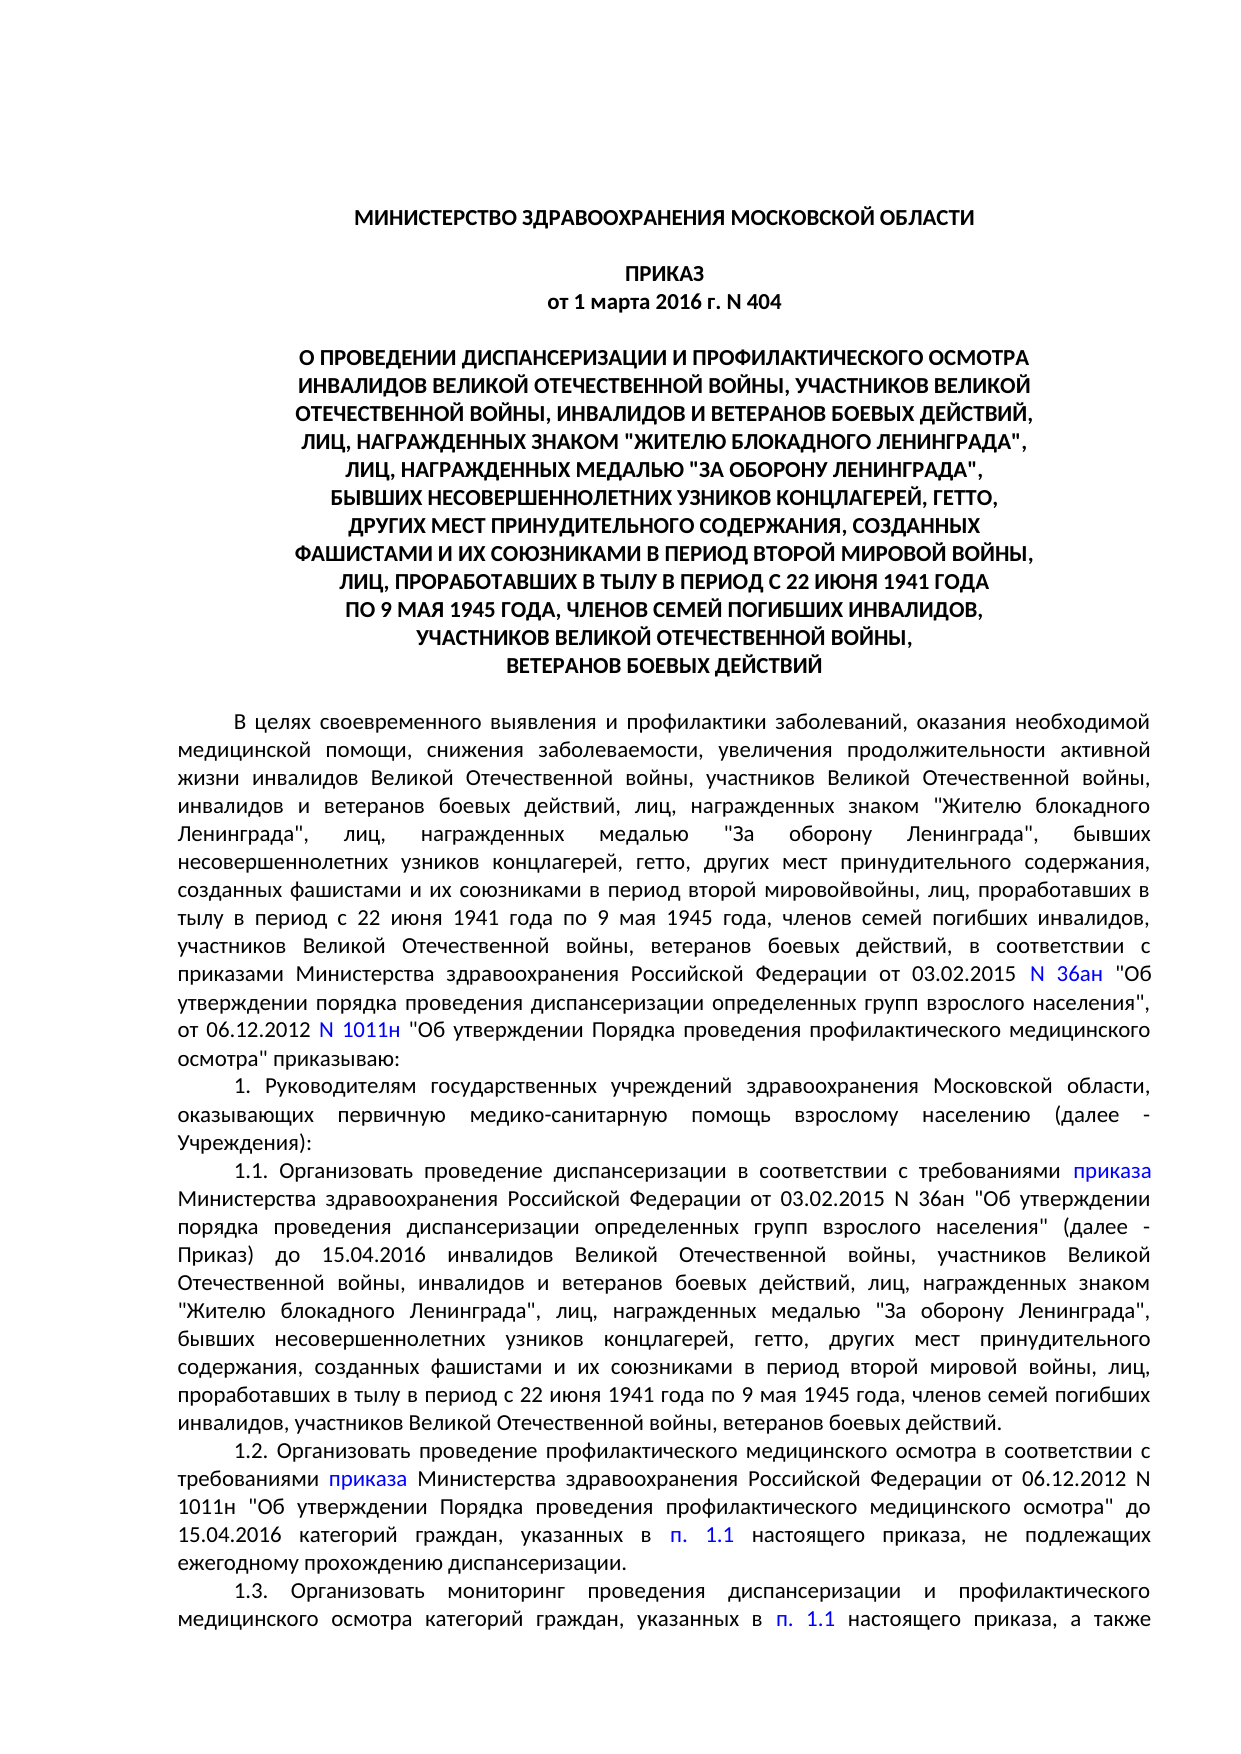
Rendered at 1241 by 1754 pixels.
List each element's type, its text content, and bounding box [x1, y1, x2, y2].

text 1. Руководителям государственных учреждений здравоохранения Московской области, оказывающих первичную медико-санитарную помощь взрослому населению (далее - Учреждения): [177, 1072, 1152, 1156]
title ЛИЦ, ПРОРАБОТАВШИХ В ТЫЛУ В ПЕРИОД С 22 ИЮНЯ 1941 ГОДА [177, 567, 1152, 595]
title ВЕТЕРАНОВ БОЕВЫХ ДЕЙСТВИЙ [177, 651, 1152, 679]
title ЛИЦ, НАГРАЖДЕННЫХ МЕДАЛЬЮ "ЗА ОБОРОНУ ЛЕНИНГРАДА", [177, 455, 1152, 483]
title ЛИЦ, НАГРАЖДЕННЫХ ЗНАКОМ "ЖИТЕЛЮ БЛОКАДНОГО ЛЕНИНГРАДА", [177, 427, 1152, 455]
title БЫВШИХ НЕСОВЕРШЕННОЛЕТНИХ УЗНИКОВ КОНЦЛАГЕРЕЙ, ГЕТТО, [177, 483, 1152, 511]
title ПРИКАЗ [177, 259, 1152, 287]
text В целях своевременного выявления и профилактики заболеваний, оказания необходимой медицинской помощи, снижения заболеваемости, увеличения продолжительности активной жизни инвалидов Великой Отечественной войны, участников Великой Отечественной войны, инвалидов и ветеранов боевых действий, лиц, награжденных знаком "Жителю блокадного Ленинграда", лиц, награжденных медалью "За оборону Ленинграда", бывших несовершеннолетних узников концлагерей, гетто, других мест принудительного содержания, созданных фашистами и их союзниками в период второй мировойвойны, лиц, проработавших в тылу в период с 22 июня 1941 года по 9 мая 1945 года, членов семей погибших инвалидов, участников Великой Отечественной войны, ветеранов боевых действий, в соответствии с приказами Министерства здравоохранения Российской Федерации от 03.02.2015 N 36ан "Об утверждении порядка проведения диспансеризации определенных групп взрослого населения", от 06.12.2012 N 1011н "Об утверждении Порядка проведения профилактического медицинского осмотра" приказываю: [177, 707, 1152, 1072]
text 1.1. Организовать проведение диспансеризации в соответствии с требованиями приказа Министерства здравоохранения Российской Федерации от 03.02.2015 N 36ан "Об утверждении порядка проведения диспансеризации определенных групп взрослого населения" (далее - Приказ) до 15.04.2016 инвалидов Великой Отечественной войны, участников Великой Отечественной войны, инвалидов и ветеранов боевых действий, лиц, награжденных знаком "Жителю блокадного Ленинграда", лиц, награжденных медалью "За оборону Ленинграда", бывших несовершеннолетних узников концлагерей, гетто, других мест принудительного содержания, созданных фашистами и их союзниками в период второй мировой войны, лиц, проработавших в тылу в период с 22 июня 1941 года по 9 мая 1945 года, членов семей погибших инвалидов, участников Великой Отечественной войны, ветеранов боевых действий. [177, 1156, 1152, 1436]
title от 1 марта 2016 г. N 404 [177, 287, 1152, 315]
text 1.2. Организовать проведение профилактического медицинского осмотра в соответствии с требованиями приказа Министерства здравоохранения Российской Федерации от 06.12.2012 N 1011н "Об утверждении Порядка проведения профилактического медицинского осмотра" до 15.04.2016 категорий граждан, указанных в п. 1.1 настоящего приказа, не подлежащих ежегодному прохождению диспансеризации. [177, 1436, 1152, 1576]
title ФАШИСТАМИ И ИХ СОЮЗНИКАМИ В ПЕРИОД ВТОРОЙ МИРОВОЙ ВОЙНЫ, [177, 539, 1152, 567]
title ПО 9 МАЯ 1945 ГОДА, ЧЛЕНОВ СЕМЕЙ ПОГИБШИХ ИНВАЛИДОВ, [177, 595, 1152, 623]
title ОТЕЧЕСТВЕННОЙ ВОЙНЫ, ИНВАЛИДОВ И ВЕТЕРАНОВ БОЕВЫХ ДЕЙСТВИЙ, [177, 399, 1152, 427]
title УЧАСТНИКОВ ВЕЛИКОЙ ОТЕЧЕСТВЕННОЙ ВОЙНЫ, [177, 623, 1152, 651]
title МИНИСТЕРСТВО ЗДРАВООХРАНЕНИЯ МОСКОВСКОЙ ОБЛАСТИ [177, 203, 1152, 231]
title О ПРОВЕДЕНИИ ДИСПАНСЕРИЗАЦИИ И ПРОФИЛАКТИЧЕСКОГО ОСМОТРА [177, 343, 1152, 371]
title ИНВАЛИДОВ ВЕЛИКОЙ ОТЕЧЕСТВЕННОЙ ВОЙНЫ, УЧАСТНИКОВ ВЕЛИКОЙ [177, 371, 1152, 399]
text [177, 1576, 1152, 1632]
title ДРУГИХ МЕСТ ПРИНУДИТЕЛЬНОГО СОДЕРЖАНИЯ, СОЗДАННЫХ [177, 511, 1152, 539]
